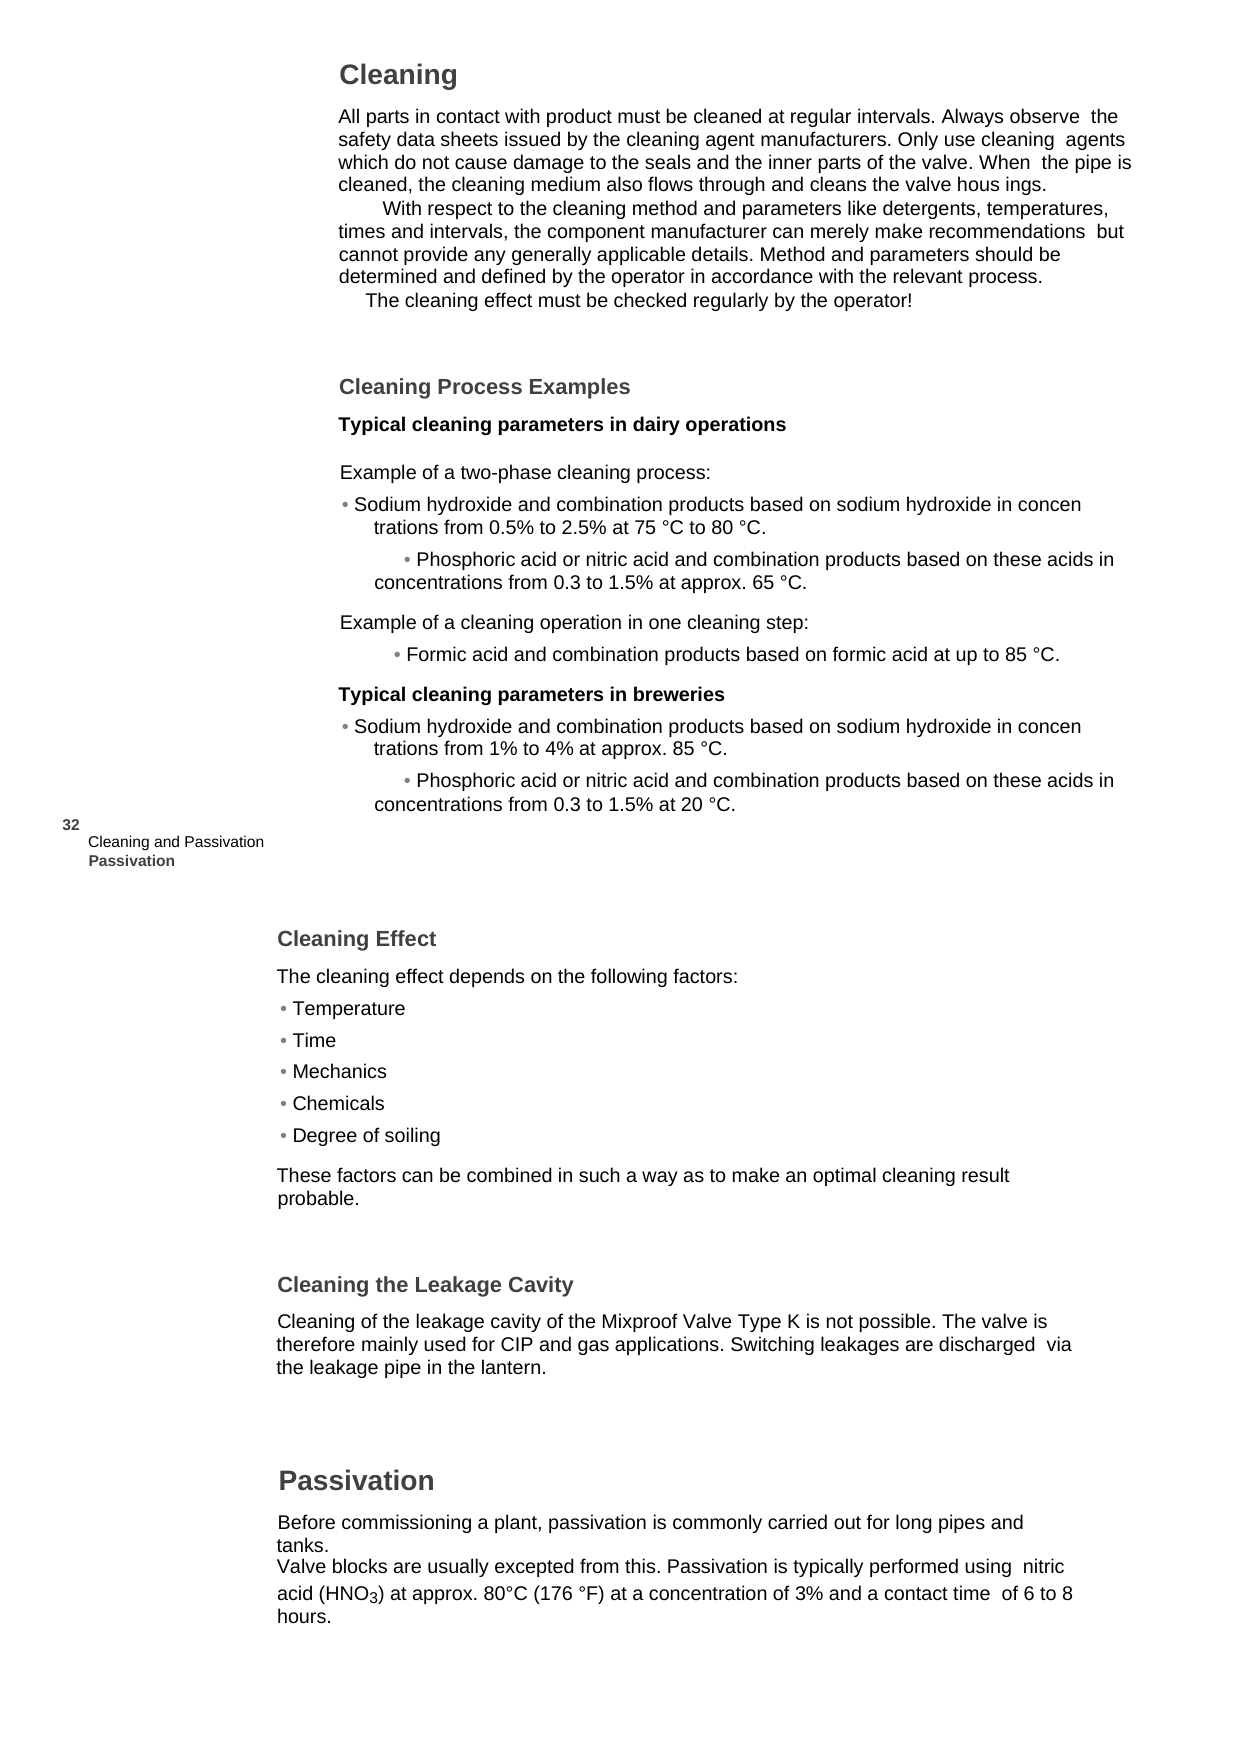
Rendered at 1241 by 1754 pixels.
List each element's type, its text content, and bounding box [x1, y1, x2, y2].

text • Degree of soiling [280, 1124, 1189, 1146]
text 32 [53, 815, 1189, 833]
text • Temperature [280, 997, 1189, 1019]
text These factors can be combined in such a way as to make an optimal cleaning result probable. [276, 1164, 1054, 1209]
text The cleaning effect depends on the following factors: [276, 965, 1189, 988]
text Typical cleaning parameters in breweries [338, 683, 1189, 706]
text • Sodium hydroxide and combination products based on sodium hydroxide in concen trations from 1% to 4% at approx. 85 °C. [342, 714, 1146, 760]
text Cleaning Effect [277, 926, 1189, 951]
text Example of a cleaning operation in one cleaning step: [339, 611, 1189, 634]
text Typical cleaning parameters in dairy operations [338, 413, 1189, 435]
text • Mechanics [280, 1060, 1189, 1083]
text • Formic acid and combination products based on formic acid at up to 85 °C. [53, 643, 1061, 665]
text With respect to the cleaning method and parameters like detergents, temperatures, [53, 197, 1109, 219]
text Cleaning the Leakage Cavity [277, 1272, 1189, 1297]
text Passivation [278, 1464, 1189, 1496]
text The cleaning effect must be checked regularly by the operator! [53, 289, 913, 311]
text Cleaning of the leakage cavity of the Mixproof Valve Type K is not possible. The valve is therefore mainly used for CIP and gas applications. Switching leakages are discharged via the leakage pipe in the lantern. [276, 1310, 1092, 1378]
text All parts in contact with product must be cleaned at regular intervals. Always observe the safety data sheets issued by the cleaning agent manufacturers. Only use cleaning agents which do not cause damage to the seals and the inner parts of the valve. When the pipe is cleaned, the cleaning medium also flows through and cleans the valve hous ings. [338, 105, 1142, 196]
text • Time [280, 1028, 1189, 1051]
text Example of a two-phase cleaning process: [339, 461, 1189, 484]
text times and intervals, the component manufacturer can merely make recommendations but cannot provide any generally applicable details. Method and parameters should be determined and defined by the operator in accordance with the relevant process. [338, 220, 1139, 288]
text • Phosphoric acid or nitric acid and combination products based on these acids in [53, 547, 1115, 570]
text concentrations from 0.3 to 1.5% at approx. 65 °C. [374, 571, 1189, 593]
text • Chemicals [280, 1092, 1189, 1114]
text Before commissioning a plant, passivation is commonly carried out for long pipes and tanks. [276, 1511, 1068, 1556]
text Cleaning [339, 58, 1189, 90]
text concentrations from 0.3 to 1.5% at 20 °C. [374, 792, 1189, 815]
text Cleaning and Passivation Passivation [88, 833, 274, 870]
text • Phosphoric acid or nitric acid and combination products based on these acids in [53, 769, 1115, 792]
text • Sodium hydroxide and combination products based on sodium hydroxide in concen trations from 0.5% to 2.5% at 75 °C to 80 °C. [342, 493, 1146, 538]
text Cleaning Process Examples [339, 374, 1189, 399]
text Valve blocks are usually excepted from this. Passivation is typically performed using nitric acid (HNO3) at approx. 80°C (176 °F) at a concentration of 3% and a contact time of 6 to 8 hours. [277, 1557, 1084, 1627]
